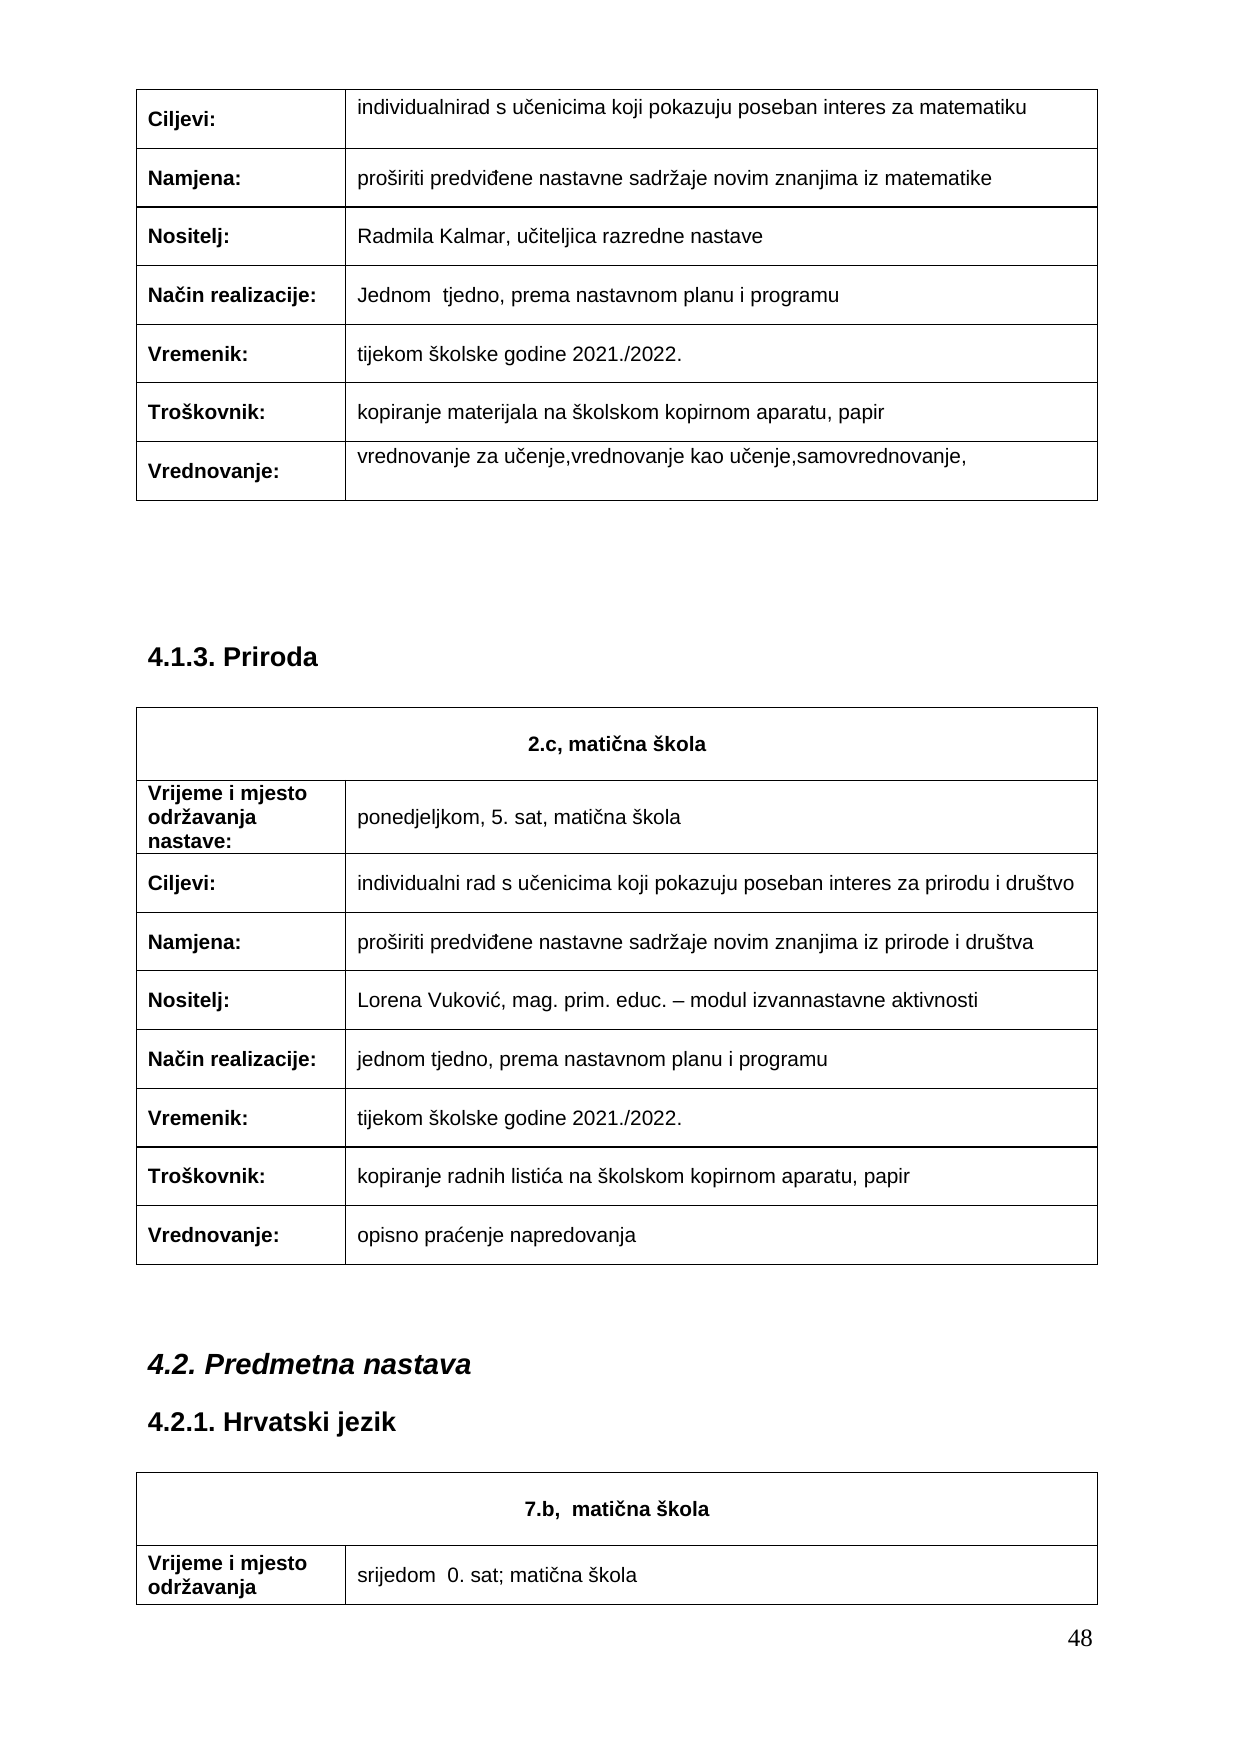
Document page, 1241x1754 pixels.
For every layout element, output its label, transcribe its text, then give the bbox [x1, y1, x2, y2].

table_cell jednom tjedno, prema nastavnom planu i programu [346, 1030, 1097, 1088]
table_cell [137, 1546, 345, 1604]
table_cell Jednom tjedno, prema nastavnom planu i programu [346, 266, 1097, 324]
subtitle 4.1.3. Priroda [148, 641, 1093, 672]
table_cell Ciljevi: [137, 854, 345, 912]
table_cell Lorena Vuković, mag. prim. educ. – modul izvannastavne aktivnosti [346, 971, 1097, 1029]
table_cell Vrijeme i mjesto održavanja nastave: [137, 781, 345, 853]
table_cell ponedjeljkom, 5. sat, matična škola [346, 781, 1097, 853]
table_cell vrednovanje za učenje,vrednovanje kao učenje,samovrednovanje, [346, 442, 1097, 499]
table_cell Troškovnik: [137, 383, 345, 441]
table_cell Način realizacije: [137, 266, 345, 324]
table_cell Vremenik: [137, 1089, 345, 1146]
table_cell kopiranje radnih listića na školskom kopirnom aparatu, papir [346, 1148, 1097, 1205]
table_cell Radmila Kalmar, učiteljica razredne nastave [346, 208, 1097, 265]
table_cell kopiranje materijala na školskom kopirnom aparatu, papir [346, 383, 1097, 441]
table_cell Namjena: [137, 913, 345, 970]
table_cell tijekom školske godine 2021./2022. [346, 1089, 1097, 1146]
table_cell Namjena: [137, 149, 345, 206]
table_cell Način realizacije: [137, 1030, 345, 1088]
table_cell Troškovnik: [137, 1148, 345, 1205]
subtitle 4.2.1. Hrvatski jezik [148, 1406, 1093, 1437]
table_cell proširiti predviđene nastavne sadržaje novim znanjima iz prirode i društva [346, 913, 1097, 970]
table_cell Nositelj: [137, 208, 345, 265]
table_cell proširiti predviđene nastavne sadržaje novim znanjima iz matematike [346, 149, 1097, 206]
table_cell Vrednovanje: [137, 1206, 345, 1264]
table_cell Ciljevi: [137, 90, 345, 148]
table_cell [346, 1546, 1097, 1604]
subtitle 4.2. Predmetna nastava [148, 1347, 1093, 1381]
table_cell Nositelj: [137, 971, 345, 1029]
table_cell Vrednovanje: [137, 442, 345, 499]
table_cell opisno praćenje napredovanja [346, 1206, 1097, 1264]
table_header 7.b, matična škola [137, 1473, 1097, 1545]
table_cell tijekom školske godine 2021./2022. [346, 325, 1097, 382]
table_cell Vremenik: [137, 325, 345, 382]
table_header 2.c, matična škola [137, 708, 1097, 780]
table_cell individualni rad s učenicima koji pokazuju poseban interes za prirodu i društvo [346, 854, 1097, 912]
table_cell individualnirad s učenicima koji pokazuju poseban interes za matematiku [346, 90, 1097, 148]
